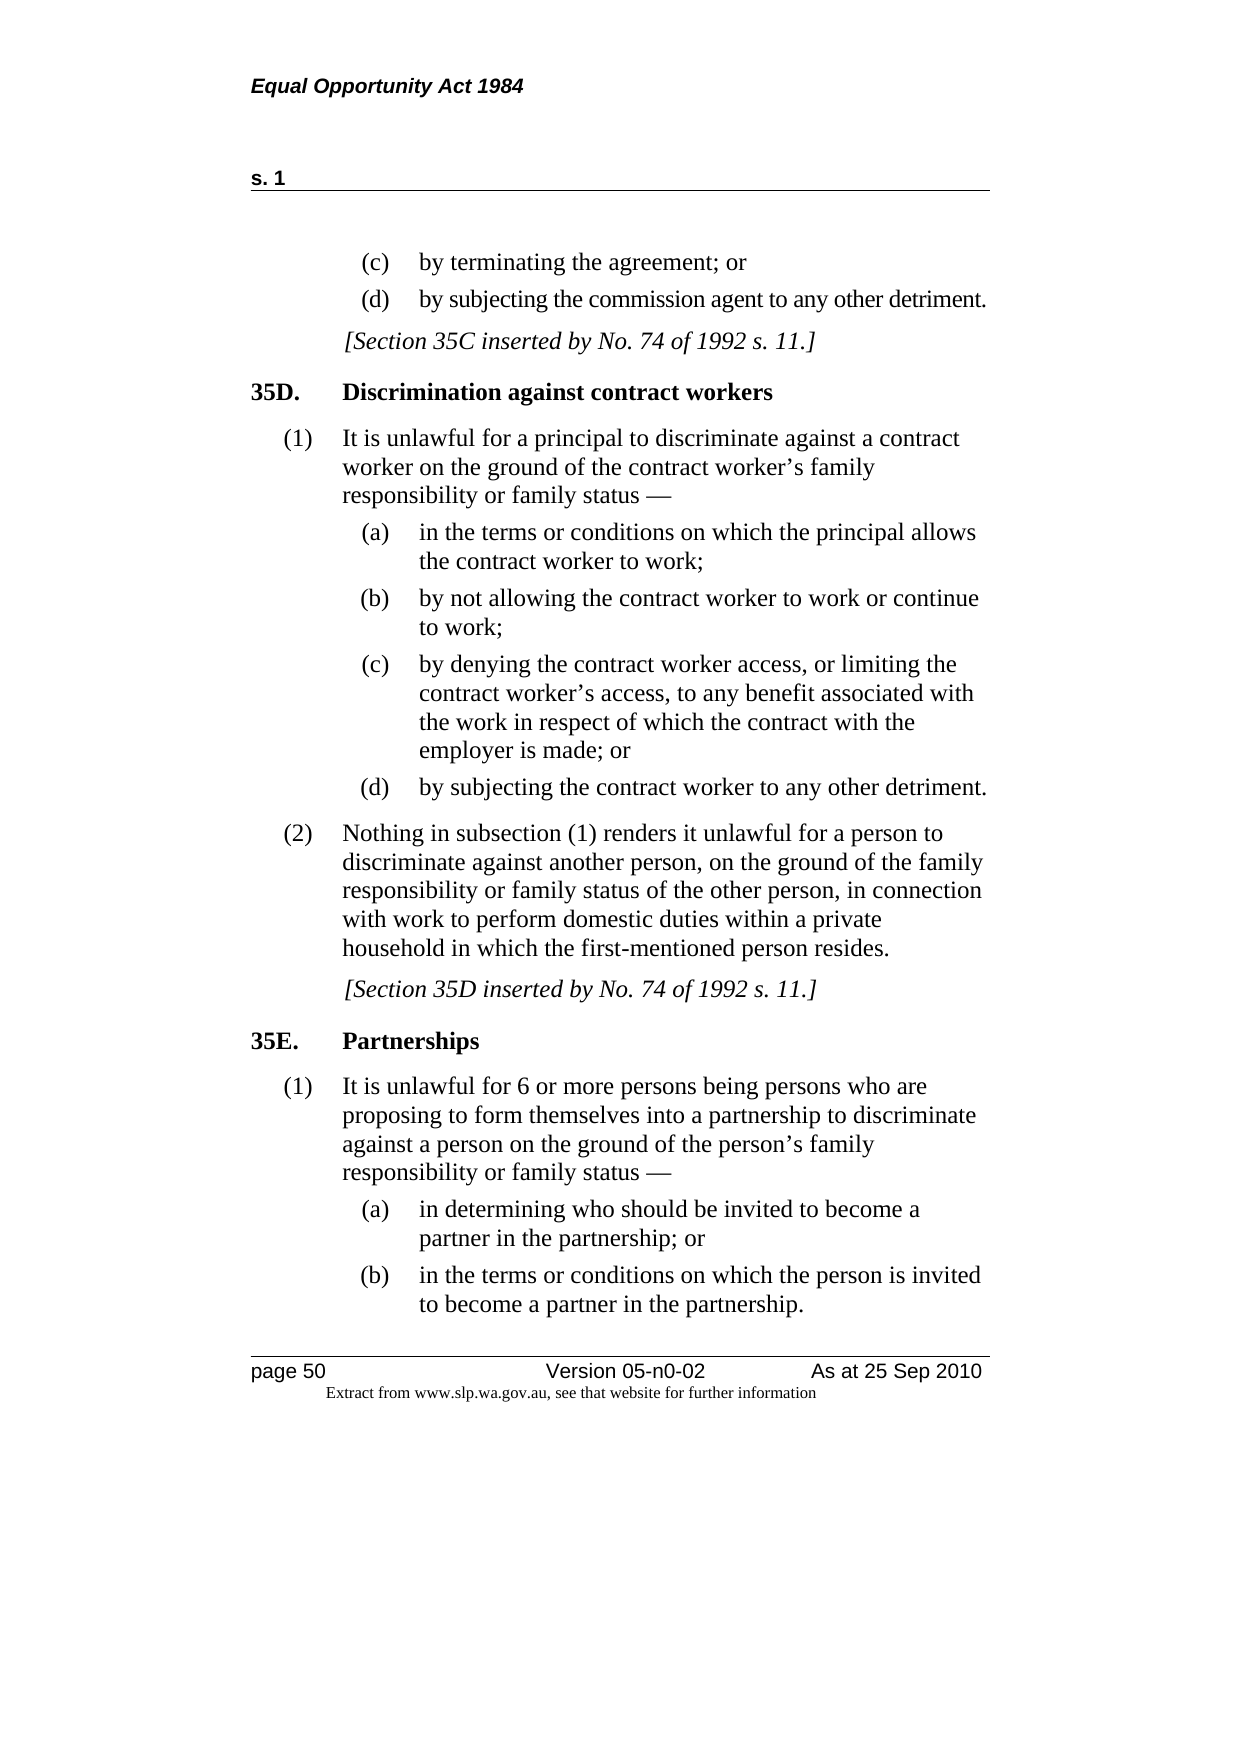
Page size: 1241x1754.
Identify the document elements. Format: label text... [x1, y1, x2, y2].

text [Section 35D inserted by No. 74 of 1992 s. 11.] [251, 974, 990, 1003]
text (b) by not allowing the contract worker to work or continue to work; [251, 583, 990, 641]
subtitle 35E. Partnerships [251, 1026, 990, 1054]
text (1) It is unlawful for a principal to discriminate against a contract worker on the ground of the contract worker’s family responsibility or family status — [251, 423, 990, 509]
text (c) by denying the contract worker access, or limiting the contract worker’s access, to any benefit associated with the work in respect of which the contract with the employer is made; or [251, 649, 990, 764]
text [Section 35C inserted by No. 74 of 1992 s. 11.] [251, 326, 990, 354]
text (2) Nothing in subsection (1) renders it unlawful for a person to discriminate against another person, on the ground of the family responsibility or family status of the other person, in connection with work to perform domestic duties within a private household in which the first-mentioned person resides. [251, 818, 990, 962]
text (d) by subjecting the commission agent to any other detriment. [251, 284, 990, 313]
text (d) by subjecting the contract worker to any other detriment. [251, 772, 990, 801]
text (a) in the terms or conditions on which the principal allows the contract worker to work; [251, 517, 990, 575]
subtitle 35D. Discrimination against contract workers [251, 377, 990, 406]
text (b) in the terms or conditions on which the person is invited to become a partner in the partnership. [251, 1260, 990, 1318]
text (1) It is unlawful for 6 or more persons being persons who are proposing to form themselves into a partnership to discriminate against a person on the ground of the person’s family responsibility or family status — [251, 1071, 990, 1186]
text (c) by terminating the agreement; or [251, 247, 990, 276]
text (a) in determining who should be invited to become a partner in the partnership; or [251, 1194, 990, 1252]
